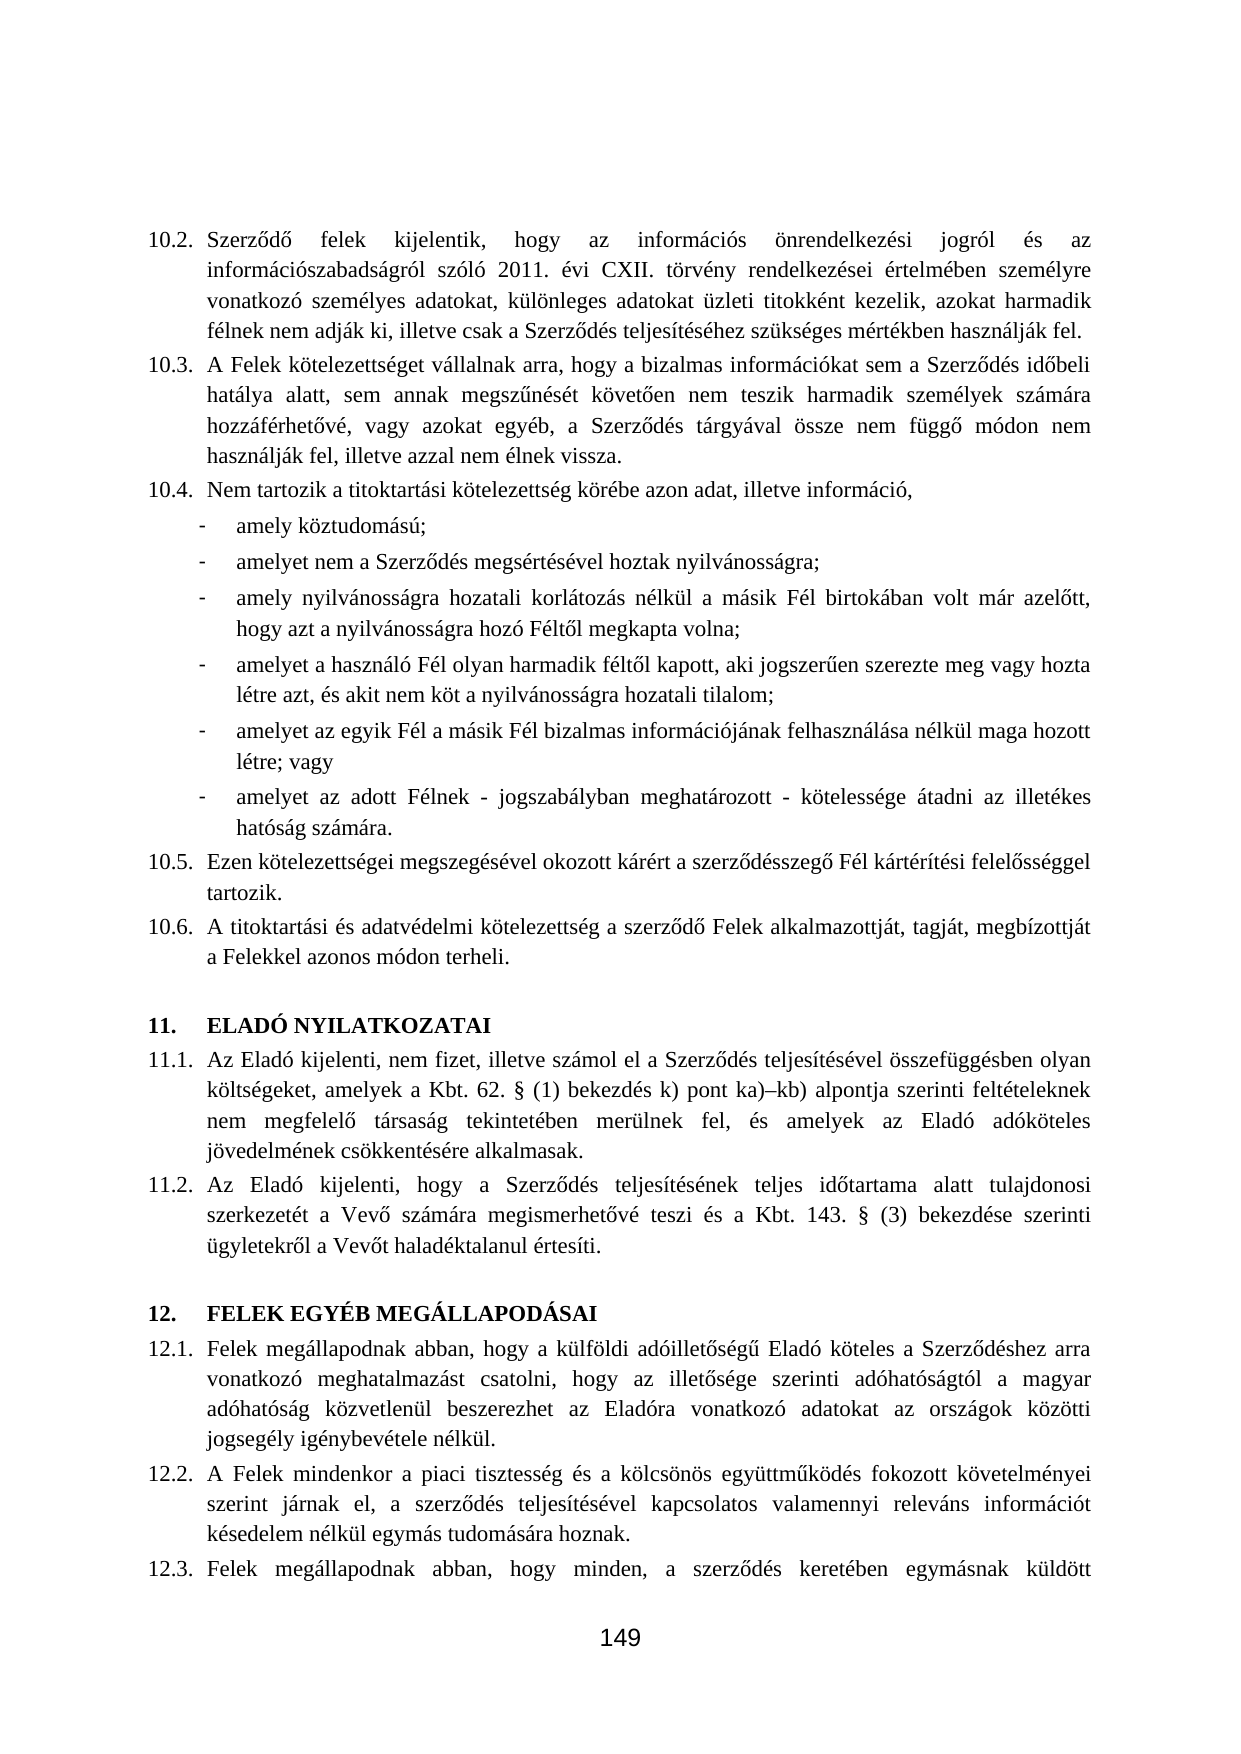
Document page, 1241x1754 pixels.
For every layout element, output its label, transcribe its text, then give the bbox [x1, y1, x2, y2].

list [148, 1555, 1093, 1581]
list Az Eladó kijelenti, nem fizet, illetve számol el a Szerződés teljesítésével összefüggésben olyan költségeket, amelyek a Kbt. 62. § (1) bekezdés k) pont ka)–kb) alpontja szerinti feltételeknek nem megfelelő társaság tekintetében merülnek fel, és amelyek az Eladó adóköteles jövedelmének csökkentésére alkalmasak. [148, 1046, 1093, 1163]
list Eladó nyilatkozatai [148, 1012, 1093, 1038]
list Ezen kötelezettségei megszegésével okozott kárért a szerződésszegő Fél kártérítési felelősséggel tartozik. [148, 848, 1093, 905]
list Felek egyéb megállapodásai [148, 1301, 1093, 1327]
list A Felek kötelezettséget vállalnak arra, hogy a bizalmas információkat sem a Szerződés időbeli hatálya alatt, sem annak megszűnését követően nem teszik harmadik személyek számára hozzáférhetővé, vagy azokat egyéb, a Szerződés tárgyával össze nem függő módon nem használják fel, illetve azzal nem élnek vissza. [148, 351, 1093, 468]
list Nem tartozik a titoktartási kötelezettség körébe azon adat, illetve információ, [148, 476, 1093, 503]
list amely nyilvánosságra hozatali korlátozás nélkül a másik Fél birtokában volt már azelőtt, hogy azt a nyilvánosságra hozó Féltől megkapta volna; [199, 583, 1093, 642]
list Az Eladó kijelenti, hogy a Szerződés teljesítésének teljes időtartama alatt tulajdonosi szerkezetét a Vevő számára megismerhetővé teszi és a Kbt. 143. § (3) bekezdése szerinti ügyletekről a Vevőt haladéktalanul értesíti. [148, 1171, 1093, 1258]
list amelyet az adott Félnek - jogszabályban meghatározott - kötelessége átadni az illetékes hatóság számára. [199, 782, 1093, 840]
list amelyet az egyik Fél a másik Fél bizalmas információjának felhasználása nélkül maga hozott létre; vagy [199, 716, 1093, 774]
list amelyet nem a Szerződés megsértésével hoztak nyilvánosságra; [199, 547, 1093, 575]
list amely köztudomású; [199, 511, 1093, 539]
list amelyet a használó Fél olyan harmadik féltől kapott, aki jogszerűen szerezte meg vagy hozta létre azt, és akit nem köt a nyilvánosságra hozatali tilalom; [199, 650, 1093, 708]
list A titoktartási és adatvédelmi kötelezettség a szerződő Felek alkalmazottját, tagját, megbízottját a Felekkel azonos módon terheli. [148, 913, 1093, 969]
list A Felek mindenkor a piaci tisztesség és a kölcsönös együttműködés fokozott követelményei szerint járnak el, a szerződés teljesítésével kapcsolatos valamennyi releváns információt késedelem nélkül egymás tudomására hoznak. [148, 1460, 1093, 1547]
list Szerződő felek kijelentik, hogy az információs önrendelkezési jogról és az információszabadságról szóló 2011. évi CXII. törvény rendelkezései értelmében személyre vonatkozó személyes adatokat, különleges adatokat üzleti titokként kezelik, azokat harmadik félnek nem adják ki, illetve csak a Szerződés teljesítéséhez szükséges mértékben használják fel. [148, 226, 1093, 343]
list Felek megállapodnak abban, hogy a külföldi adóilletőségű Eladó köteles a Szerződéshez arra vonatkozó meghatalmazást csatolni, hogy az illetősége szerinti adóhatóságtól a magyar adóhatóság közvetlenül beszerezhet az Eladóra vonatkozó adatokat az országok közötti jogsegély igénybevétele nélkül. [148, 1335, 1093, 1452]
